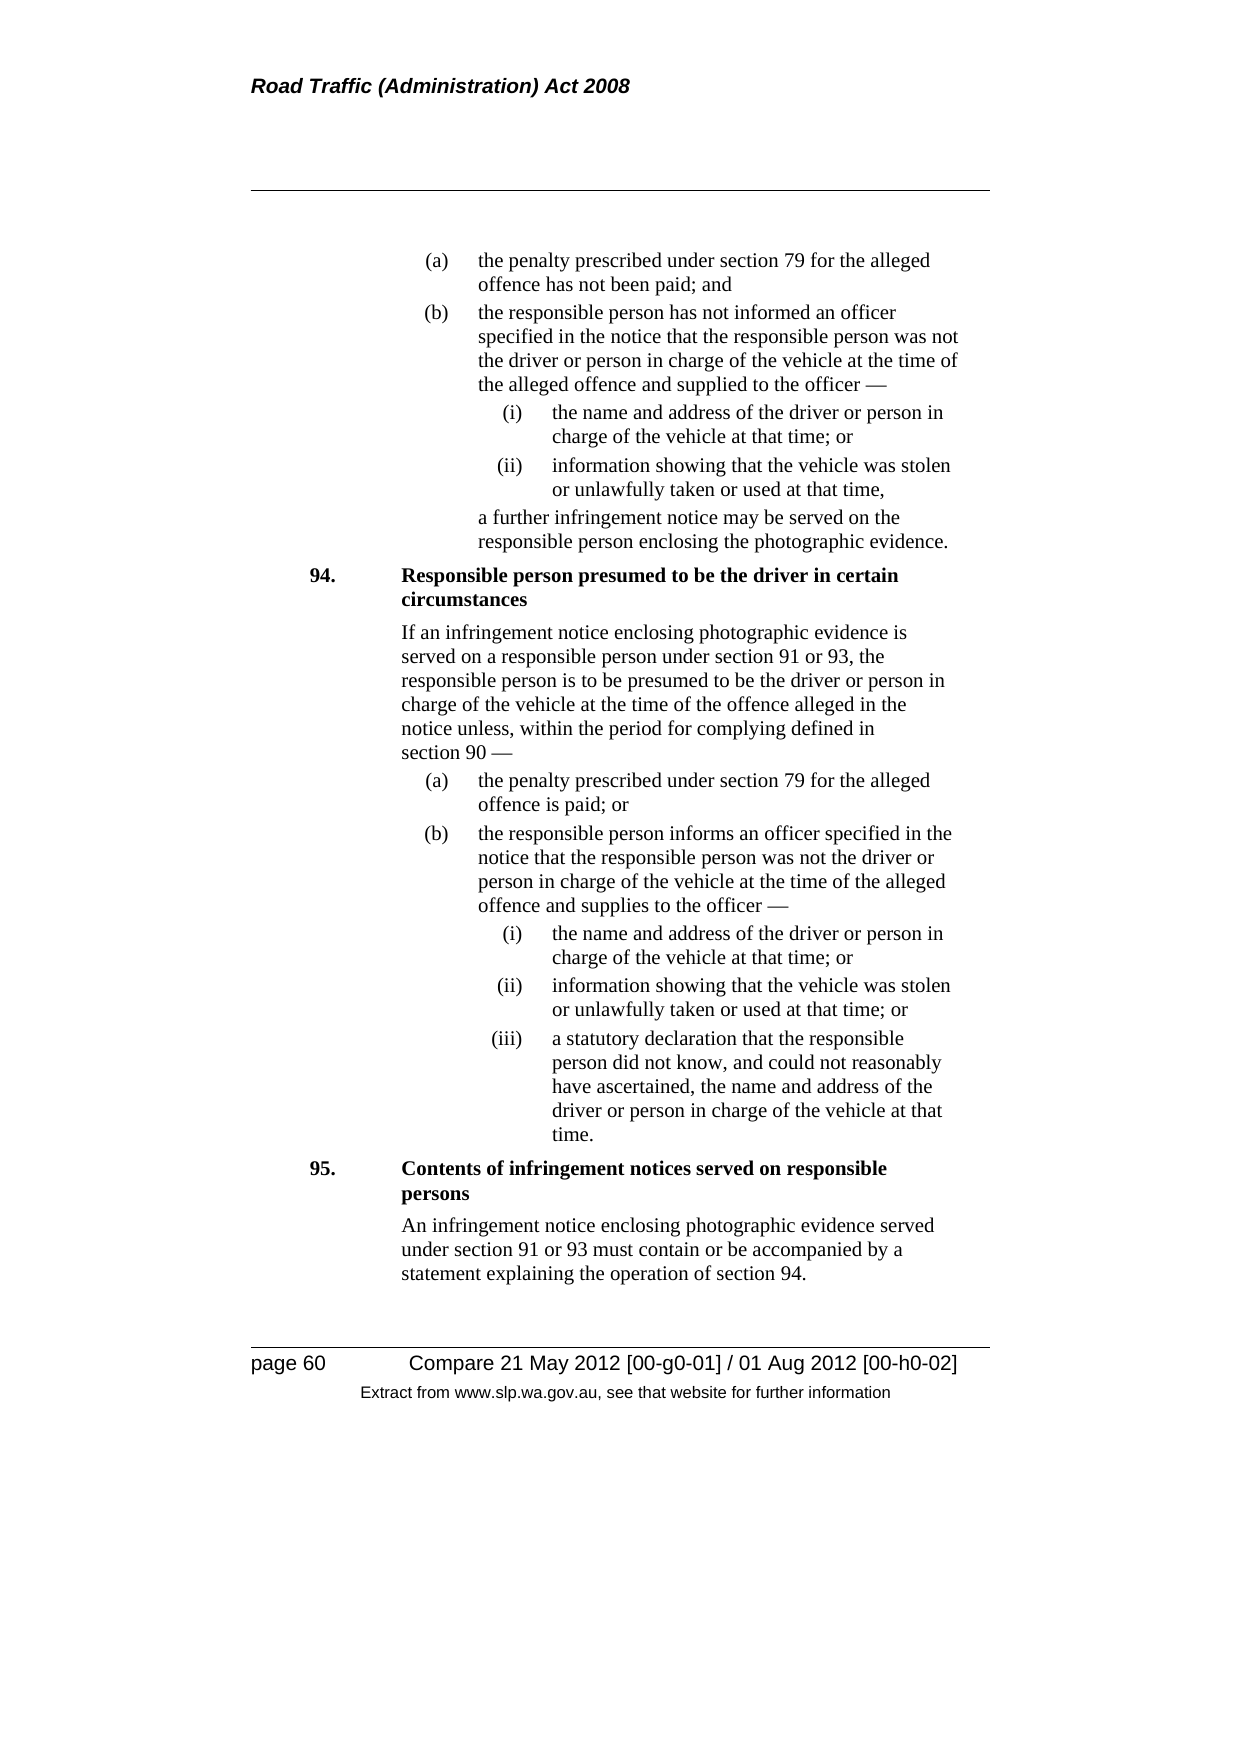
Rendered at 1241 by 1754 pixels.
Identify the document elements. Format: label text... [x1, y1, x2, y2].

text (i) the name and address of the driver or person in charge of the vehicle at that time; or [463, 921, 960, 969]
text An infringement notice enclosing photographic evidence served under section 91 or 93 must contain or be accompanied by a statement explaining the operation of section 94. [312, 1213, 960, 1285]
text (a) the penalty prescribed under section 79 for the alleged offence is paid; or [389, 768, 960, 816]
text a further infringement notice may be served on the responsible person enclosing the photographic evidence. [389, 505, 960, 553]
subtitle 95. Contents of infringement notices served on responsible persons [309, 1156, 960, 1204]
text (a) the penalty prescribed under section 79 for the alleged offence has not been paid; and [389, 247, 960, 296]
text (i) the name and address of the driver or person in charge of the vehicle at that time; or [463, 400, 960, 448]
text (ii) information showing that the vehicle was stolen or unlawfully taken or used at that time; or [463, 973, 960, 1021]
text (iii) a statutory declaration that the responsible person did not know, and could not reasonably have ascertained, the name and address of the driver or person in charge of the vehicle at that time. [463, 1026, 960, 1146]
text (b) the responsible person has not informed an officer specified in the notice that the responsible person was not the driver or person in charge of the vehicle at the time of the alleged offence and supplied to the officer — [389, 300, 960, 396]
text If an infringement notice enclosing photographic evidence is served on a responsible person under section 91 or 93, the responsible person is to be presumed to be the driver or person in charge of the vehicle at the time of the offence alleged in the notice unless, within the period for complying defined in section 90 — [312, 620, 960, 764]
subtitle 94. Responsible person presumed to be the driver in certain circumstances [309, 563, 960, 611]
text (b) the responsible person informs an officer specified in the notice that the responsible person was not the driver or person in charge of the vehicle at the time of the alleged offence and supplies to the officer — [389, 821, 960, 917]
text (ii) information showing that the vehicle was stolen or unlawfully taken or used at that time, [463, 452, 960, 501]
